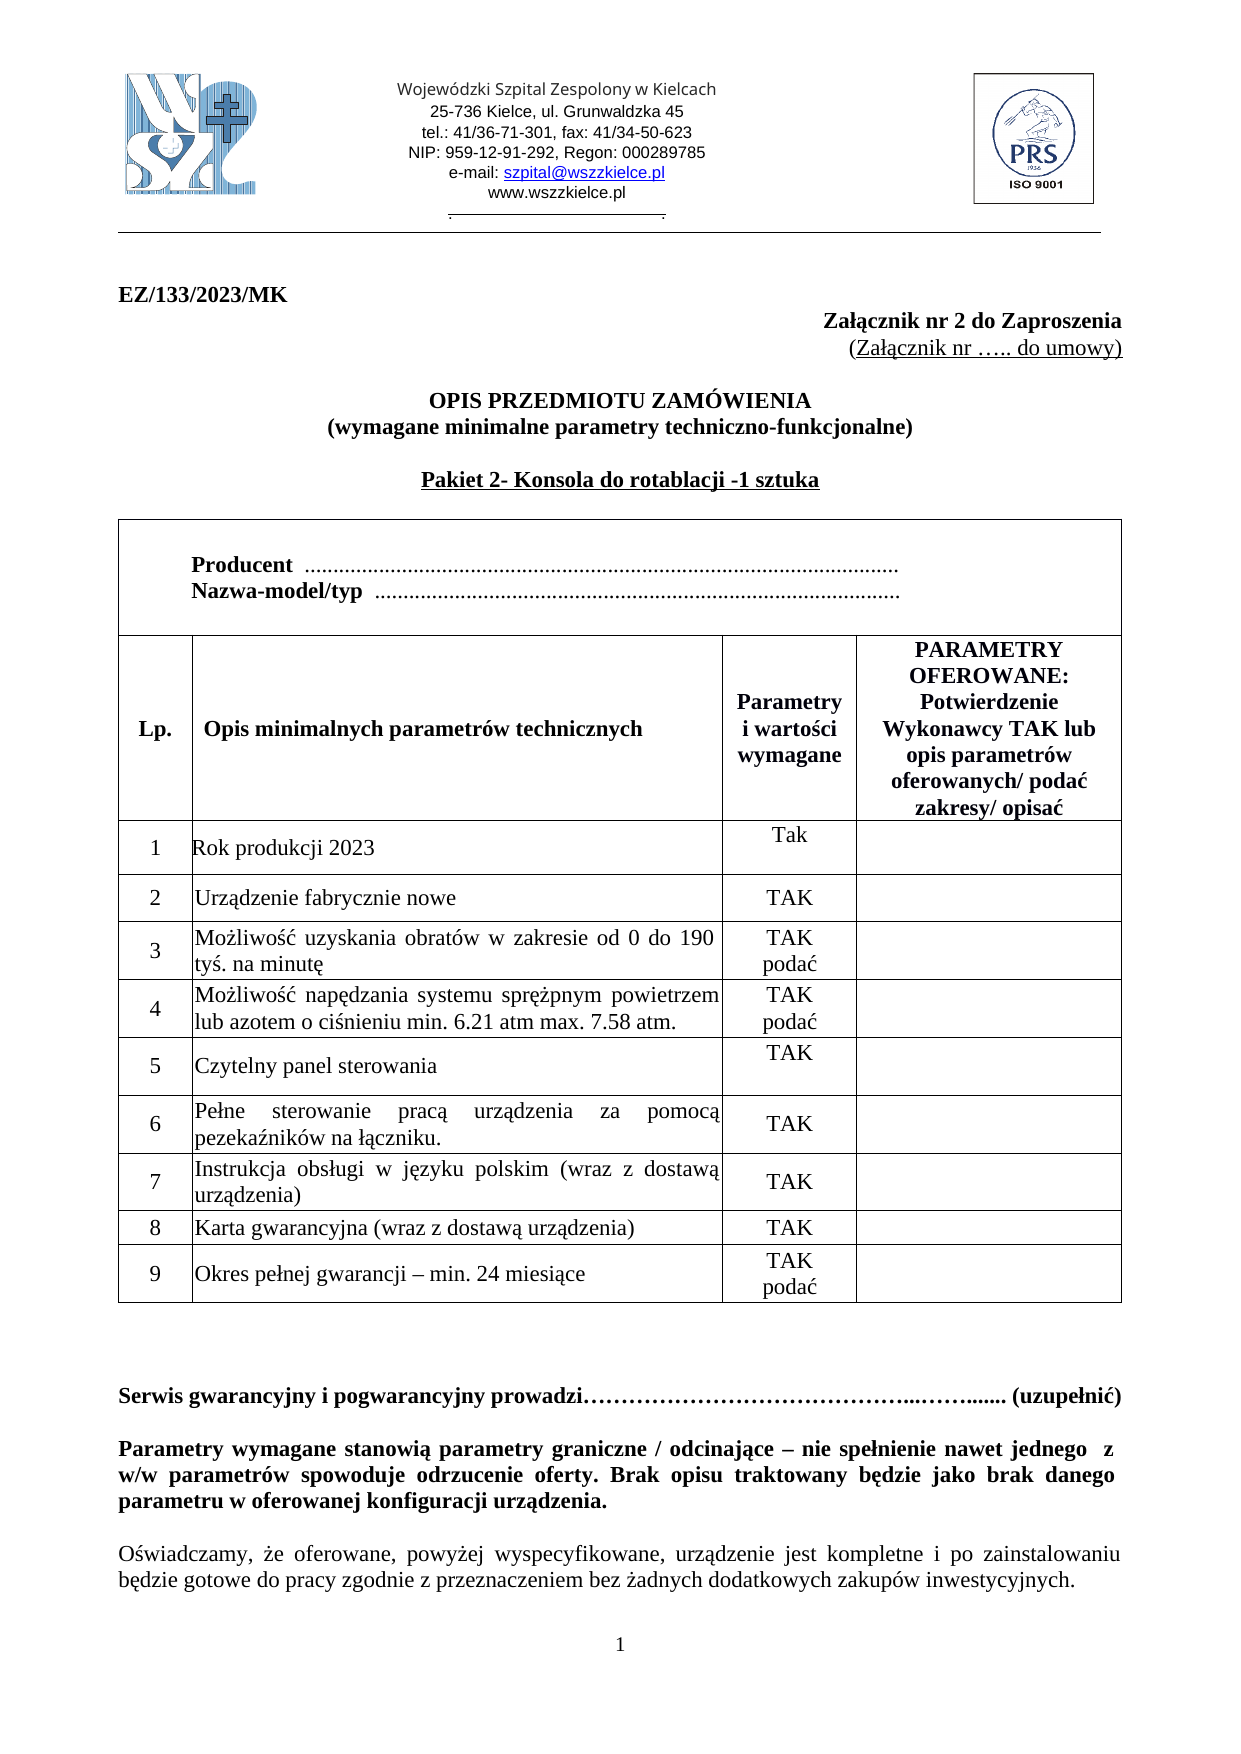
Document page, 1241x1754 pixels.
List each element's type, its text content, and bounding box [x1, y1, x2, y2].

table_cell 8 [119, 1211, 192, 1244]
text Serwis gwarancyjny i pogwarancyjny prowadzi……………………………………...……....... (uzupełnić) [118, 1382, 1122, 1408]
table_cell TAK [723, 1211, 856, 1244]
table_cell 7 [119, 1154, 192, 1210]
table_cell [857, 922, 1121, 979]
table_cell [857, 1154, 1121, 1210]
table_cell Możliwość uzyskania obratów w zakresie od 0 do 190 tyś. na minutę [193, 922, 722, 979]
table_cell Karta gwarancyjna (wraz z dostawą urządzenia) [193, 1211, 722, 1244]
table_cell Możliwość napędzania systemu sprężpnym powietrzem lub azotem o ciśnieniu min. 6.21 atm max. 7.58 atm. [193, 980, 722, 1037]
table_cell Pełne sterowanie pracą urządzenia za pomocą pezekaźników na łączniku. [193, 1096, 722, 1152]
text Załącznik nr 2 do Zaproszenia [118, 308, 1122, 334]
text (wymagane minimalne parametry techniczno-funkcjonalne) [118, 413, 1122, 439]
table_cell TAK [723, 1096, 856, 1152]
table_cell 6 [119, 1096, 192, 1152]
table_cell 1 [119, 821, 192, 874]
text Pakiet 2- Konsola do rotablacji -1 sztuka [118, 466, 1122, 492]
picture [973, 73, 1094, 204]
table_cell 9 [119, 1245, 192, 1302]
table_cell Tak [723, 821, 856, 874]
table_cell [857, 1038, 1121, 1094]
table_cell 4 [119, 980, 192, 1037]
table_cell Parametry i wartości wymagane [723, 636, 856, 820]
table_cell [857, 980, 1121, 1037]
table_cell [857, 875, 1121, 921]
table_cell TAK [723, 875, 856, 921]
text Oświadczamy, że oferowane, powyżej wyspecyfikowane, urządzenie jest kompletne i po zainstalowaniu będzie gotowe do pracy zgodnie z przeznaczeniem bez żadnych dodatkowych zakupów inwestycyjnych. [118, 1540, 1122, 1593]
table_cell [857, 1211, 1121, 1244]
table_cell [857, 821, 1121, 874]
text Parametry wymagane stanowią parametry graniczne / odcinające – nie spełnienie nawet jednego z w/w parametrów spowoduje odrzucenie oferty. Brak opisu traktowany będzie jako brak danego parametru w oferowanej konfiguracji urządzenia. [118, 1435, 1116, 1514]
table_cell [857, 1245, 1121, 1302]
table_cell Rok produkcji 2023 [193, 821, 722, 874]
table_cell TAK podać [723, 1245, 856, 1302]
table_cell 2 [119, 875, 192, 921]
text (Załącznik nr ….. do umowy) [118, 334, 1122, 360]
table_cell TAK [723, 1038, 856, 1094]
table_cell PARAMETRY OFEROWANE: Potwierdzenie Wykonawcy TAK lub opis parametrów oferowanych/ podać zakresy/ opisać [857, 636, 1121, 820]
table_cell TAK podać [723, 922, 856, 979]
table_cell Instrukcja obsługi w języku polskim (wraz z dostawą urządzenia) [193, 1154, 722, 1210]
table_header Producent ........................................................................................................ Nazwa-model/typ ............................................................................................ [119, 520, 1121, 634]
table_cell 3 [119, 922, 192, 979]
table_cell TAK [723, 1154, 856, 1210]
table_cell Lp. [119, 636, 192, 820]
table_cell Opis minimalnych parametrów technicznych [193, 636, 722, 820]
table_cell Urządzenie fabrycznie nowe [193, 875, 722, 921]
table_cell [857, 1096, 1121, 1152]
table_cell 5 [119, 1038, 192, 1094]
table_cell Czytelny panel sterowania [193, 1038, 722, 1094]
text EZ/133/2023/MK [118, 281, 1122, 308]
table_cell Okres pełnej gwarancji – min. 24 miesiące [193, 1245, 722, 1302]
text OPIS PRZEDMIOTU ZAMÓWIENIA [118, 387, 1122, 413]
table_cell TAK podać [723, 980, 856, 1037]
